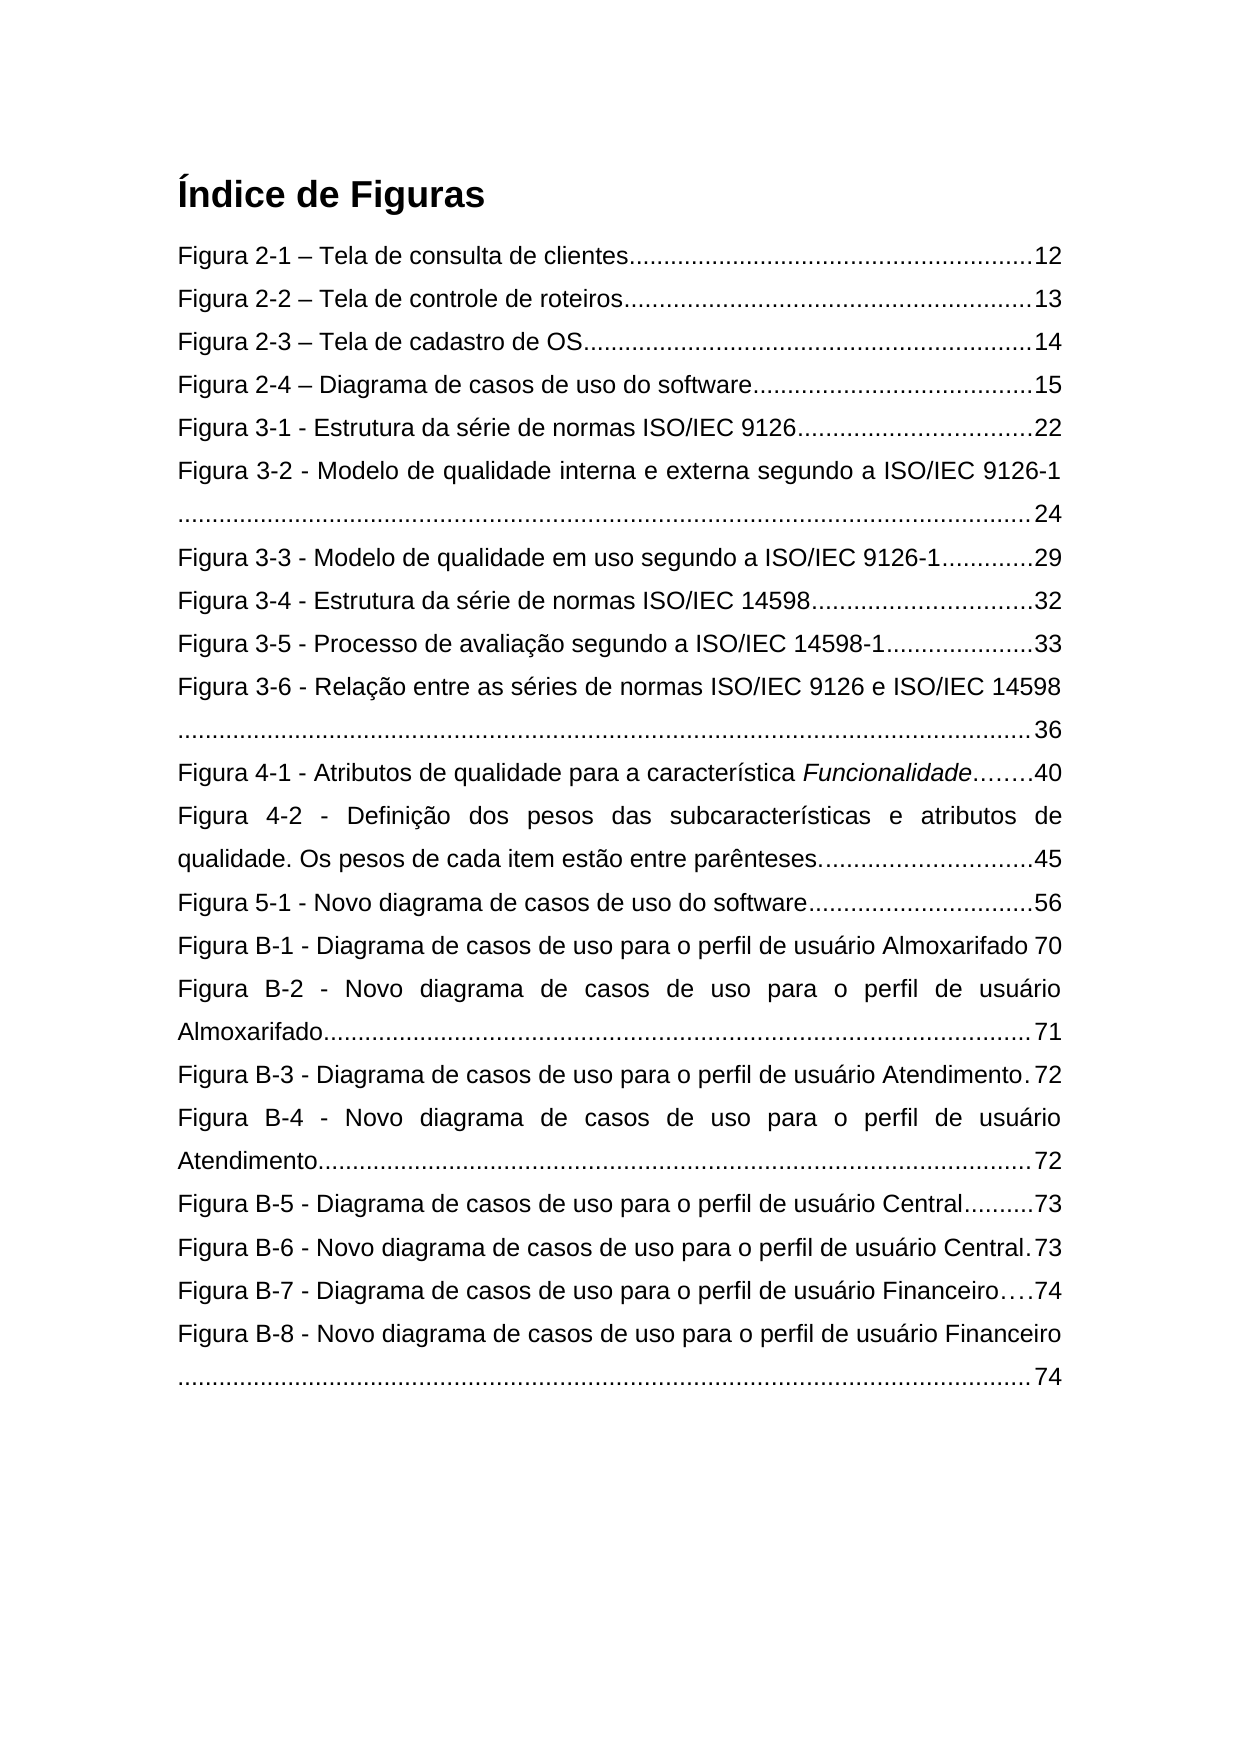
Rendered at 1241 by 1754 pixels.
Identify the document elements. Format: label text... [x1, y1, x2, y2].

text Figura 2-1 – Tela de consulta de clientes 12 [177, 241, 1063, 269]
text Figura 2-2 – Tela de controle de roteiros 13 [177, 284, 1063, 313]
text Figura B-1 - Diagrama de casos de uso para o perfil de usuário Almoxarifado 70 [177, 931, 1063, 959]
text Figura B-4 - Novo diagrama de casos de uso para o perfil de usuário Atendimento 72 [177, 1103, 1063, 1175]
text Figura 4-1 - Atributos de qualidade para a característica Funcionalidade 40 [177, 758, 1063, 787]
text Figura 2-4 – Diagrama de casos de uso do software 15 [177, 370, 1063, 399]
text Figura 3-6 - Relação entre as séries de normas ISO/IEC 9126 e ISO/IEC 14598 36 [177, 672, 1063, 744]
text Figura B-6 - Novo diagrama de casos de uso para o perfil de usuário Central 73 [177, 1233, 1063, 1261]
text Figura 2-3 – Tela de cadastro de OS 14 [177, 327, 1063, 356]
subtitle Índice de Figuras [177, 173, 1063, 216]
text Figura 3-1 - Estrutura da série de normas ISO/IEC 9126 22 [177, 413, 1063, 442]
text Figura B-7 - Diagrama de casos de uso para o perfil de usuário Financeiro 74 [177, 1276, 1063, 1304]
text Figura B-5 - Diagrama de casos de uso para o perfil de usuário Central 73 [177, 1189, 1063, 1218]
text Figura 3-2 - Modelo de qualidade interna e externa segundo a ISO/IEC 9126-1 24 [177, 456, 1063, 528]
text Figura B-3 - Diagrama de casos de uso para o perfil de usuário Atendimento 72 [177, 1060, 1063, 1089]
text Figura 3-5 - Processo de avaliação segundo a ISO/IEC 14598-1 33 [177, 629, 1063, 658]
text Figura B-2 - Novo diagrama de casos de uso para o perfil de usuário Almoxarifado 71 [177, 974, 1063, 1046]
text Figura 4-2 - Definição dos pesos das subcaracterísticas e atributos de qualidade. Os pesos de cada item estão entre parênteses. 45 [177, 801, 1063, 873]
text Figura 5-1 - Novo diagrama de casos de uso do software 56 [177, 888, 1063, 916]
text Figura 3-3 - Modelo de qualidade em uso segundo a ISO/IEC 9126-1 29 [177, 543, 1063, 571]
text Figura B-8 - Novo diagrama de casos de uso para o perfil de usuário Financeiro 74 [177, 1319, 1063, 1391]
text Figura 3-4 - Estrutura da série de normas ISO/IEC 14598 32 [177, 586, 1063, 614]
